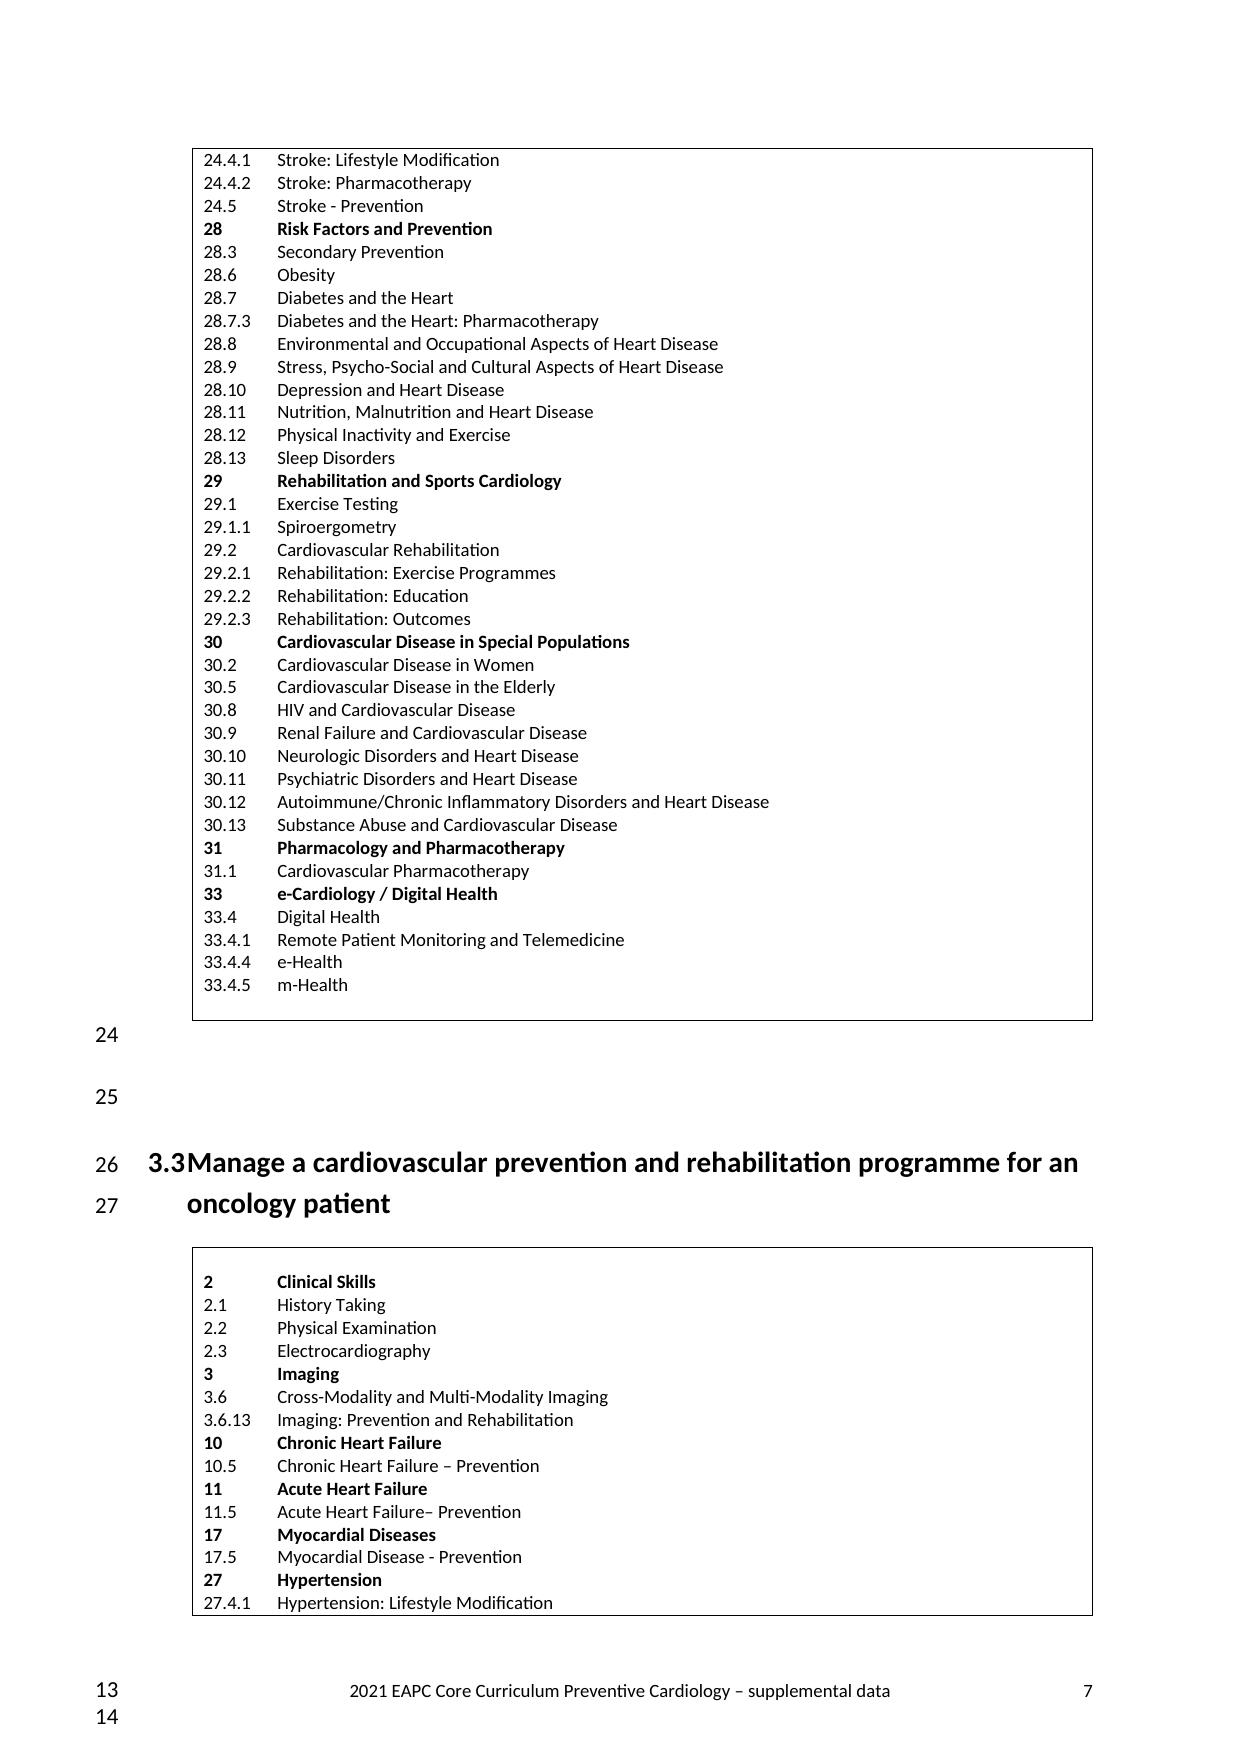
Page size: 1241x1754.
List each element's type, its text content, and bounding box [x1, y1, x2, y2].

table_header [193, 1248, 1092, 1614]
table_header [193, 149, 1092, 1019]
list Manage a cardiovascular prevention and rehabilitation programme for an oncology patient [148, 1144, 1093, 1221]
